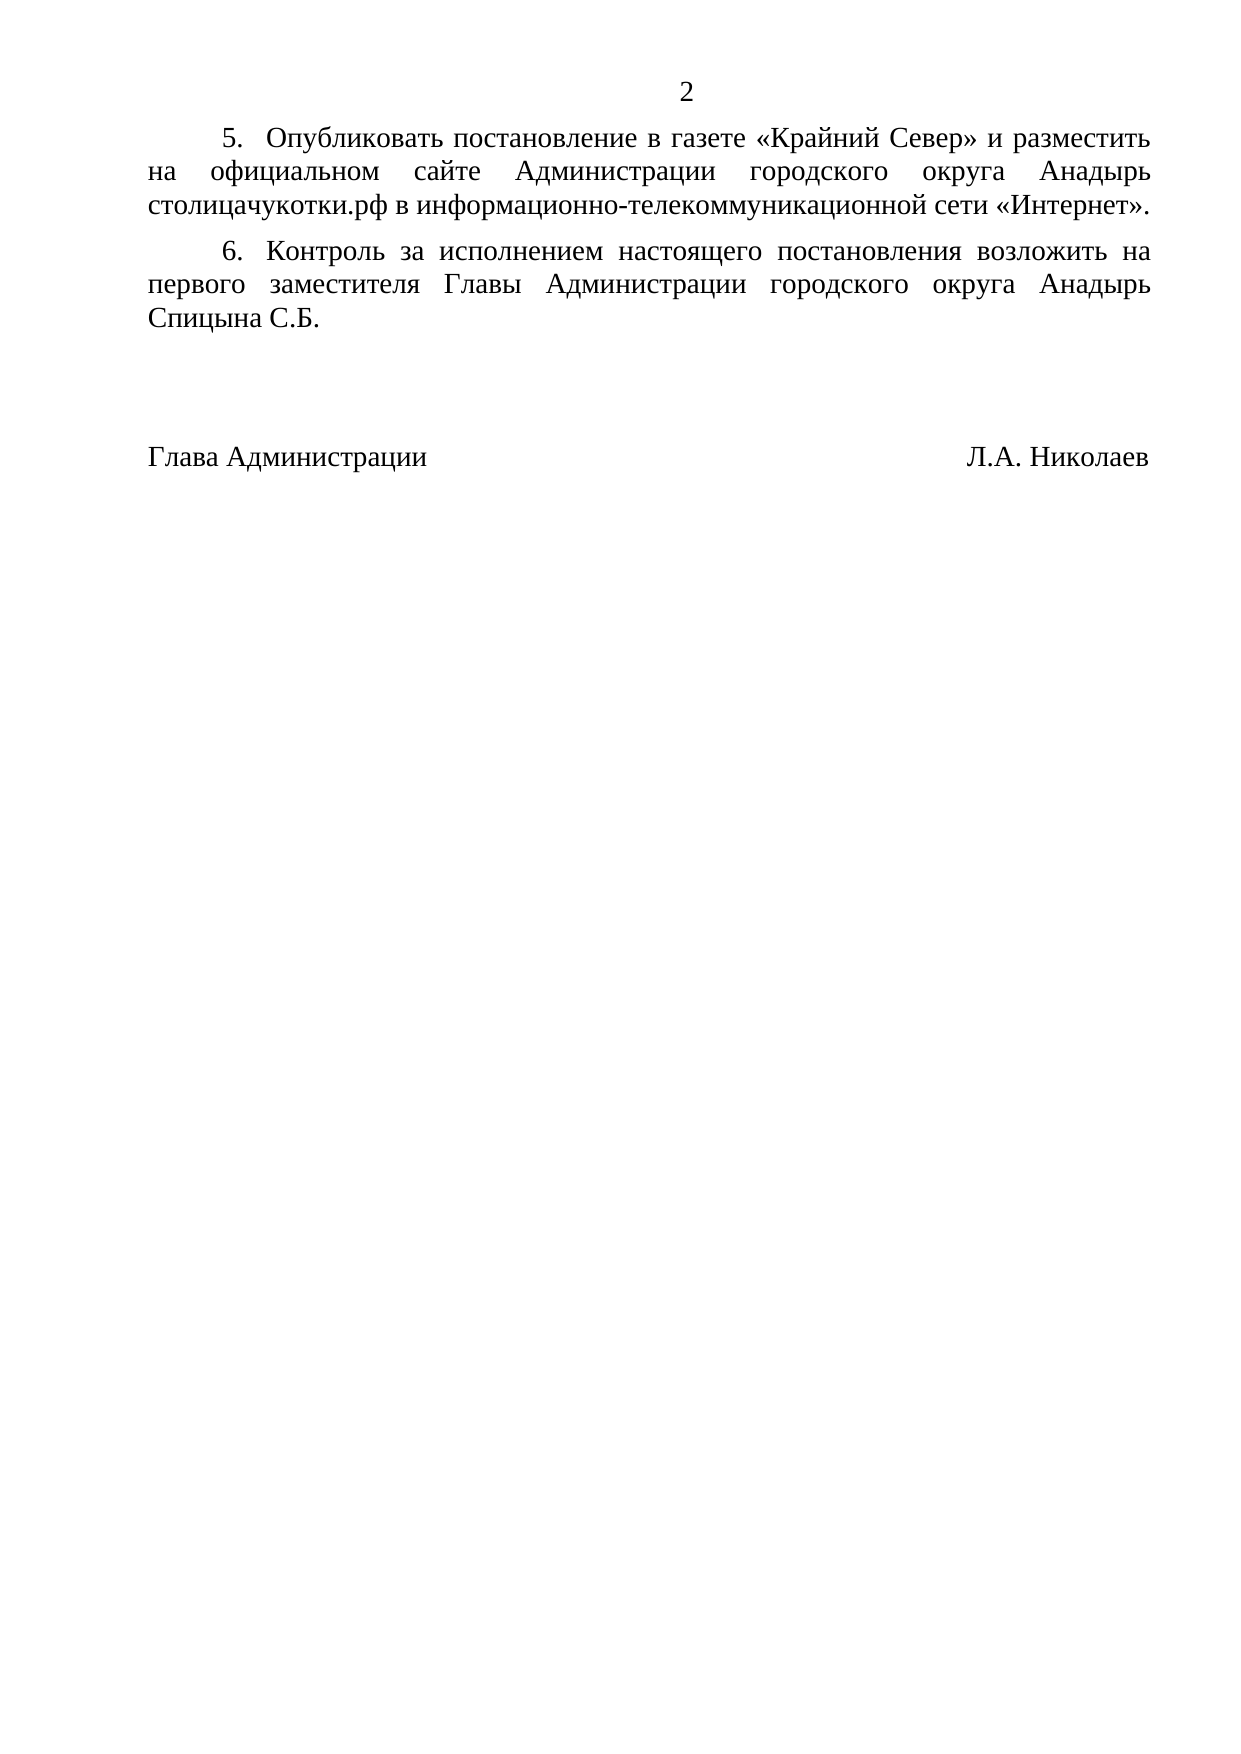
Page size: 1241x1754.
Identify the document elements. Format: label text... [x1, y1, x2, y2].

list Контроль за исполнением настоящего постановления возложить на первого заместителя Главы Администрации городского округа Анадырь Спицына С.Б. [148, 233, 1152, 334]
list 2 [222, 74, 1152, 107]
text Глава Администрации Л.А. Николаев [148, 439, 1152, 473]
list Опубликовать постановление в газете «Крайний Север» и разместить на официальном сайте Администрации городского округа Анадырь столицачукотки.рф в информационно-телекоммуникационной сети «Интернет». [148, 120, 1152, 221]
